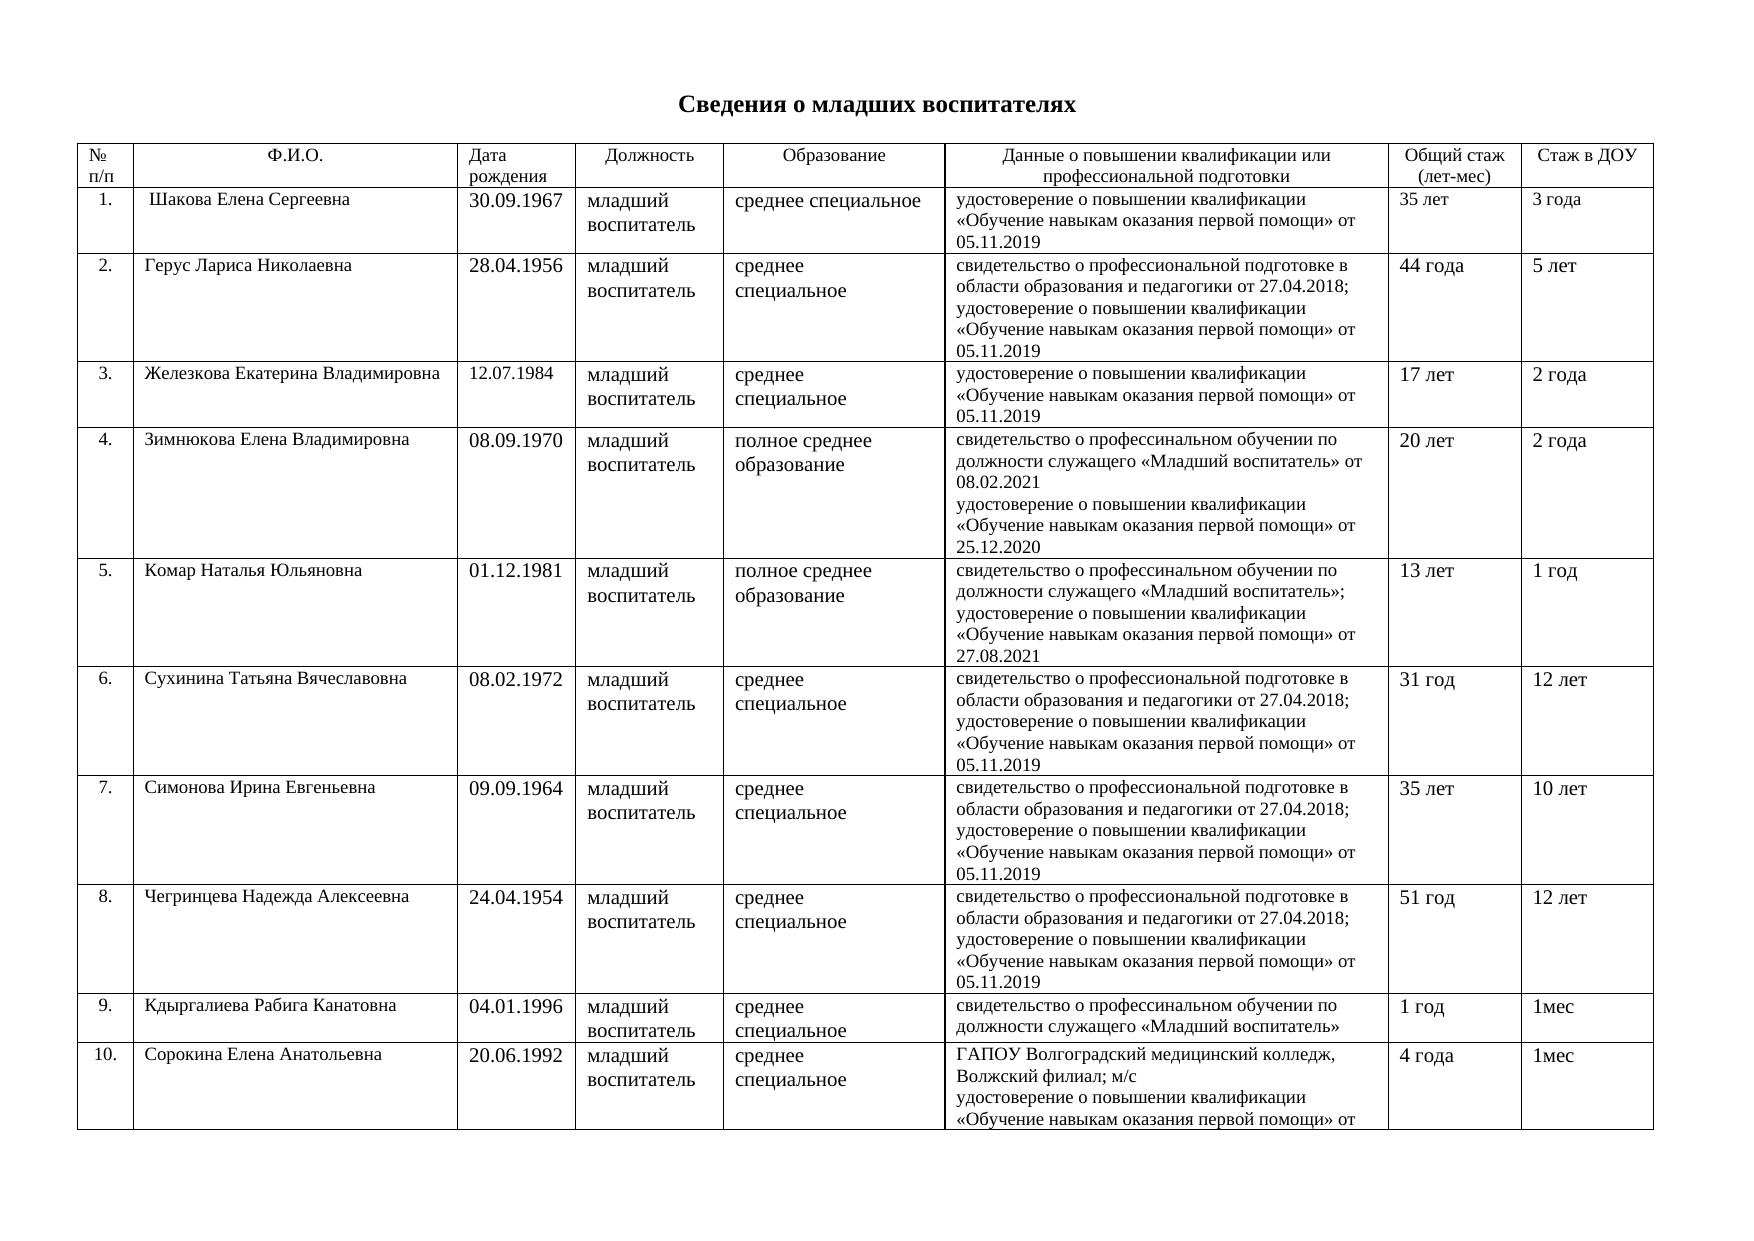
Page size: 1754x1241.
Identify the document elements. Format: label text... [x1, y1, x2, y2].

table_cell младший воспитатель [576, 428, 723, 557]
table_cell младший воспитатель [576, 254, 723, 361]
table_cell свидетельство о профессинальном обучении по должности служащего «Младший воспитатель»; удостоверение о повышении квалификации «Обучение навыкам оказания первой помощи» от 27.08.2021 [946, 559, 1388, 666]
table_cell 12 лет [1522, 667, 1653, 775]
table_cell Шакова Елена Сергеевна [134, 188, 457, 252]
table_header Должность [576, 144, 723, 187]
table_cell свидетельство о профессиональной подготовке в области образования и педагогики от 27.04.2018; удостоверение о повышении квалификации «Обучение навыкам оказания первой помощи» от 05.11.2019 [946, 885, 1388, 993]
table_cell 2 года [1522, 362, 1653, 427]
table_cell 2. [78, 254, 133, 361]
table_cell среднее специальное [724, 994, 944, 1042]
table_cell полное среднее образование [724, 559, 944, 666]
table_cell удостоверение о повышении квалификации «Обучение навыкам оказания первой помощи» от 05.11.2019 [946, 188, 1388, 252]
table_cell 1 год [1389, 994, 1521, 1042]
table_cell младший воспитатель [576, 667, 723, 775]
table_cell Комар Наталья Юльяновна [134, 559, 457, 666]
table_cell младший воспитатель [576, 188, 723, 252]
table_cell Герус Лариса Николаевна [134, 254, 457, 361]
table_cell младший воспитатель [576, 362, 723, 427]
table_cell младший воспитатель [576, 994, 723, 1042]
table_cell полное среднее образование [724, 428, 944, 557]
table_cell младший воспитатель [576, 776, 723, 884]
table_cell свидетельство о профессиональной подготовке в области образования и педагогики от 27.04.2018; удостоверение о повышении квалификации «Обучение навыкам оказания первой помощи» от 05.11.2019 [946, 667, 1388, 775]
table_cell среднее специальное [724, 667, 944, 775]
table_cell 5. [78, 559, 133, 666]
table_cell Сухинина Татьяна Вячеславовна [134, 667, 457, 775]
table_cell Зимнюкова Елена Владимировна [134, 428, 457, 557]
table_cell 44 года [1389, 254, 1521, 361]
table_cell 51 год [1389, 885, 1521, 993]
table_cell 08.02.1972 [458, 667, 575, 775]
table_cell свидетельство о профессинальном обучении по должности служащего «Младший воспитатель» [946, 994, 1388, 1042]
table_cell среднее специальное [724, 362, 944, 427]
table_cell среднее специальное [724, 254, 944, 361]
table_cell 12.07.1984 [458, 362, 575, 427]
table_cell 24.04.1954 [458, 885, 575, 993]
table_cell Железкова Екатерина Владимировна [134, 362, 457, 427]
table_header № п/п [78, 144, 133, 187]
table_cell младший воспитатель [576, 559, 723, 666]
table_cell свидетельство о профессиональной подготовке в области образования и педагогики от 27.04.2018; удостоверение о повышении квалификации «Обучение навыкам оказания первой помощи» от 05.11.2019 [946, 776, 1388, 884]
table_cell удостоверение о повышении квалификации «Обучение навыкам оказания первой помощи» от 05.11.2019 [946, 362, 1388, 427]
table_cell 10 лет [1522, 776, 1653, 884]
table_cell 4. [78, 428, 133, 557]
table_cell 17 лет [1389, 362, 1521, 427]
table_cell 13 лет [1389, 559, 1521, 666]
table_cell среднее специальное [724, 885, 944, 993]
table_cell 3. [78, 362, 133, 427]
table_cell 2 года [1522, 428, 1653, 557]
table_cell 20.06.1992 [458, 1043, 575, 1129]
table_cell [134, 1043, 457, 1129]
text Сведения о младших воспитателях [89, 89, 1665, 117]
table_cell 09.09.1964 [458, 776, 575, 884]
table_header Ф.И.О. [134, 144, 457, 187]
table_cell 1. [78, 188, 133, 252]
table_cell 10. [78, 1043, 133, 1129]
table_cell Симонова Ирина Евгеньевна [134, 776, 457, 884]
table_cell 28.04.1956 [458, 254, 575, 361]
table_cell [946, 1043, 1388, 1129]
table_cell 30.09.1967 [458, 188, 575, 252]
table_cell 12 лет [1522, 885, 1653, 993]
table_cell среднее специальное [724, 188, 944, 252]
table_cell 08.09.1970 [458, 428, 575, 557]
table_cell 1мес [1522, 1043, 1653, 1129]
table_cell свидетельство о профессиональной подготовке в области образования и педагогики от 27.04.2018; удостоверение о повышении квалификации «Обучение навыкам оказания первой помощи» от 05.11.2019 [946, 254, 1388, 361]
table_cell 4 года [1389, 1043, 1521, 1129]
table_header Общий стаж (лет-мес) [1389, 144, 1521, 187]
table_header Образование [724, 144, 944, 187]
table_header Дата рождения [458, 144, 575, 187]
table_cell 9. [78, 994, 133, 1042]
table_cell свидетельство о профессинальном обучении по должности служащего «Младший воспитатель» от 08.02.2021 удостоверение о повышении квалификации «Обучение навыкам оказания первой помощи» от 25.12.2020 [946, 428, 1388, 557]
table_cell 35 лет [1389, 776, 1521, 884]
table_cell 3 года [1522, 188, 1653, 252]
table_cell 01.12.1981 [458, 559, 575, 666]
table_cell Чегринцева Надежда Алексеевна [134, 885, 457, 993]
table_cell младший воспитатель [576, 1043, 723, 1129]
table_cell среднее специальное [724, 1043, 944, 1129]
table_cell 7. [78, 776, 133, 884]
table_cell среднее специальное [724, 776, 944, 884]
table_cell Кдыргалиева Рабига Канатовна [134, 994, 457, 1042]
table_cell 35 лет [1389, 188, 1521, 252]
table_header Стаж в ДОУ [1522, 144, 1653, 187]
table_cell 04.01.1996 [458, 994, 575, 1042]
table_cell 6. [78, 667, 133, 775]
table_cell младший воспитатель [576, 885, 723, 993]
table_cell 20 лет [1389, 428, 1521, 557]
table_header Данные о повышении квалификации или профессиональной подготовки [946, 144, 1388, 187]
table_cell 8. [78, 885, 133, 993]
table_cell 5 лет [1522, 254, 1653, 361]
table_cell 31 год [1389, 667, 1521, 775]
table_cell 1мес [1522, 994, 1653, 1042]
table_cell 1 год [1522, 559, 1653, 666]
